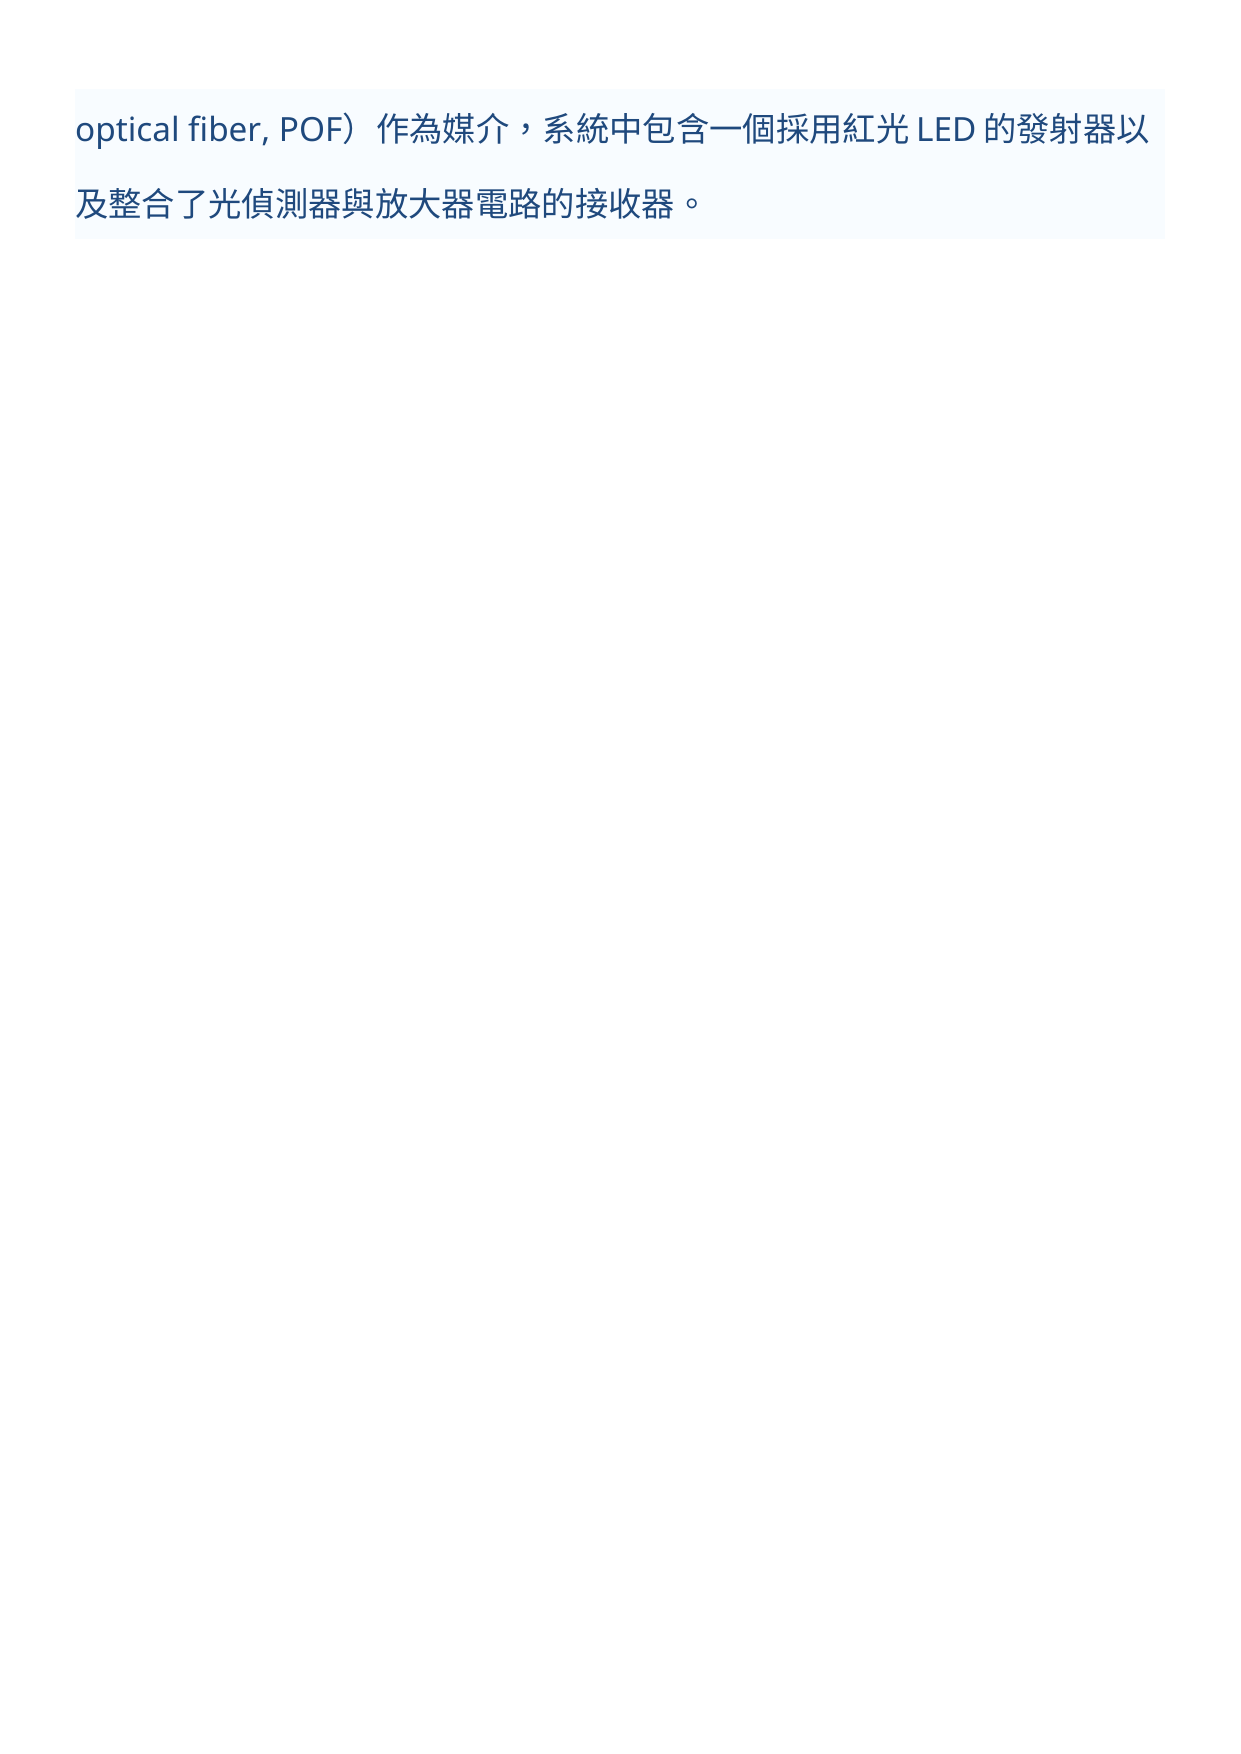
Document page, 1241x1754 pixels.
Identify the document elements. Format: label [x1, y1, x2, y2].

text [75, 89, 1165, 239]
